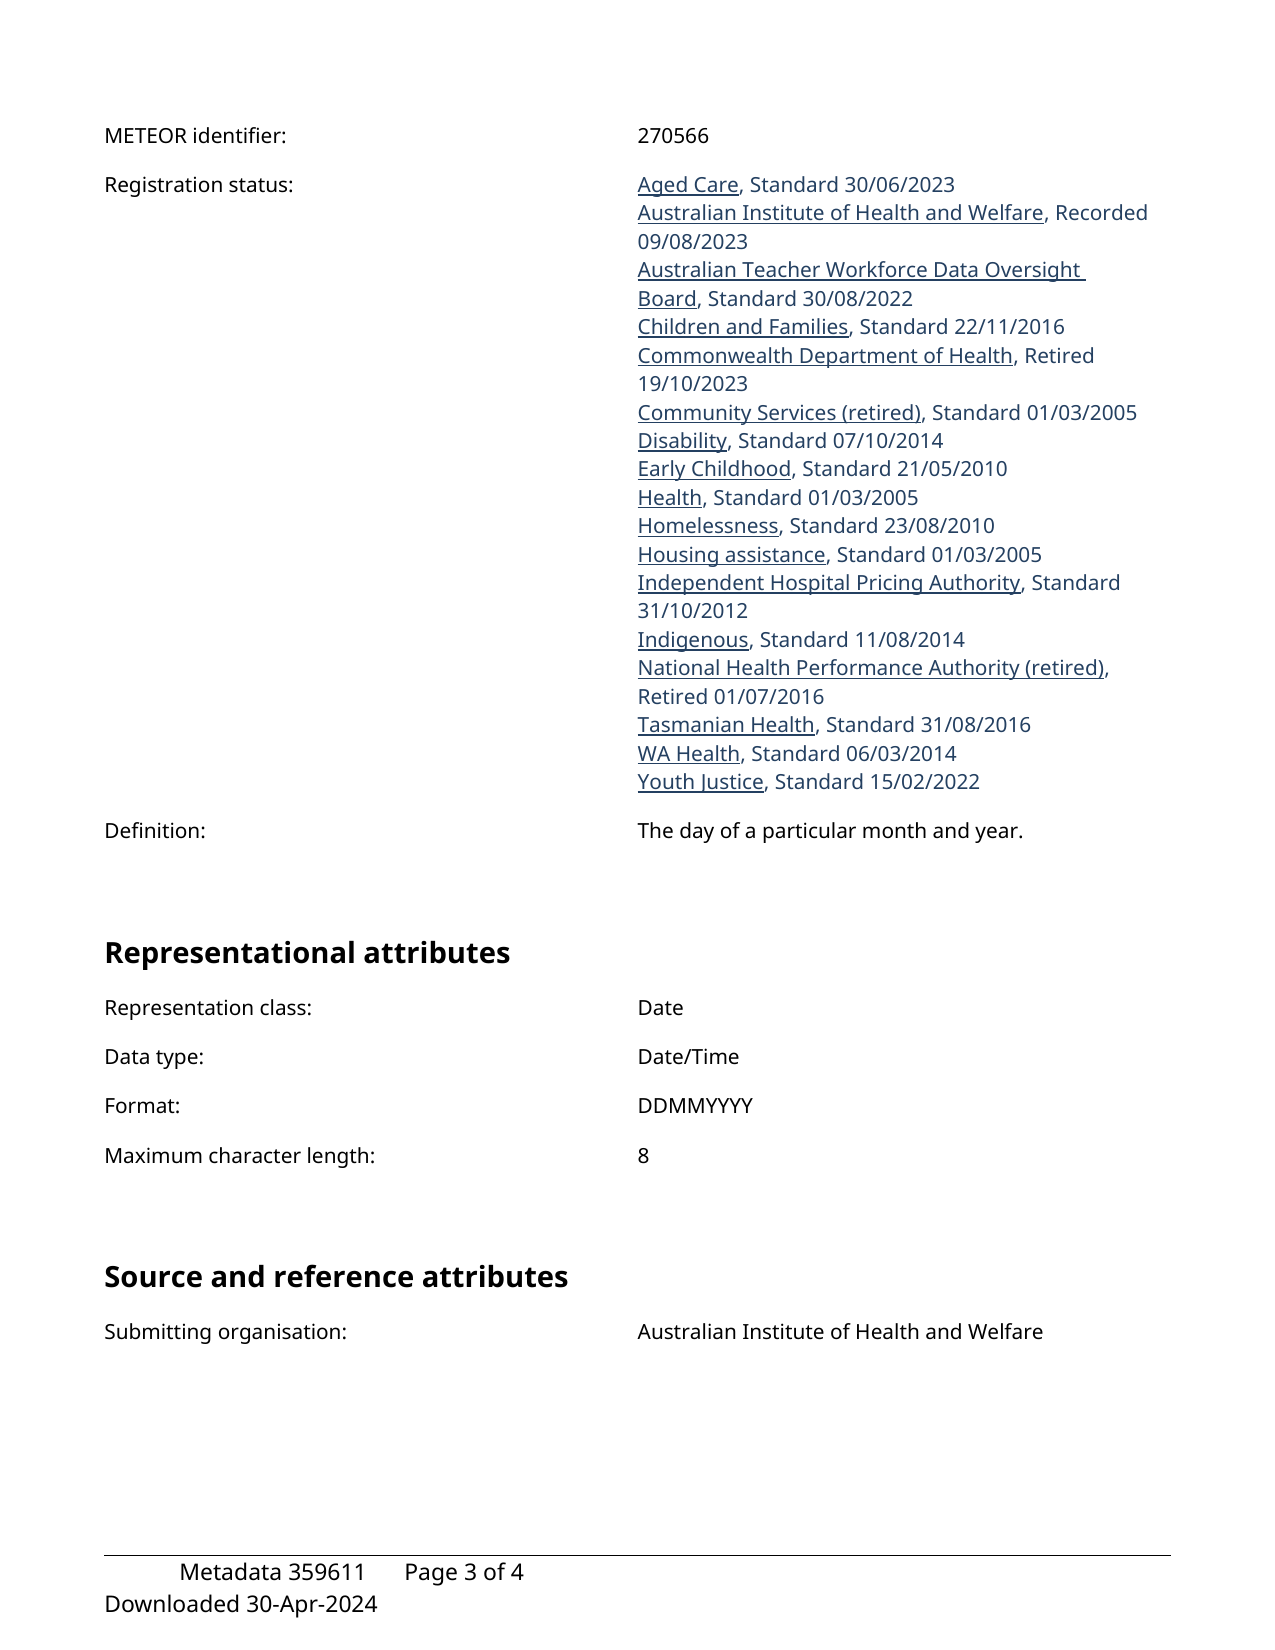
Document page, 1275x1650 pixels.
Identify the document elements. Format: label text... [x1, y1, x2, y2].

table_header Source and reference attributes [93, 1211, 1159, 1307]
table_cell Aged Care, Standard 30/06/2023 Australian Institute of Health and Welfare, Recorded 09/08/2023 Australian Teacher Workforce Data Oversight Board, Standard 30/08/2022 Children and Families, Standard 22/11/2016 Commonwealth Department of Health, Retired 19/10/2023 Community Services (retired), Standard 01/03/2005 Disability, Standard 07/10/2014 Early Childhood, Standard 21/05/2010 Health, Standard 01/03/2005 Homelessness, Standard 23/08/2010 Housing assistance, Standard 01/03/2005 Independent Hospital Pricing Authority, Standard 31/10/2012 Indigenous, Standard 11/08/2014 National Health Performance Authority (retired), Retired 01/07/2016 Tasmanian Health, Standard 31/08/2016 WA Health, Standard 06/03/2014 Youth Justice, Standard 15/02/2022 [626, 160, 1159, 806]
table_cell 270566 [626, 110, 1159, 160]
table_cell Date [626, 983, 1159, 1032]
table_header Representational attributes [93, 887, 1159, 983]
table_cell Australian Institute of Health and Welfare [626, 1307, 1159, 1387]
table_cell The day of a particular month and year. [626, 806, 1159, 855]
table_cell DDMMYYYY [626, 1081, 1159, 1130]
table_cell Submitting organisation: [93, 1307, 626, 1387]
table_cell Representation class: [93, 983, 626, 1032]
table_cell Registration status: [93, 160, 626, 806]
table_cell Data type: [93, 1032, 626, 1081]
table_cell Definition: [93, 806, 626, 855]
table_cell Date/Time [626, 1032, 1159, 1081]
table_cell Format: [93, 1081, 626, 1130]
table_cell METEOR identifier: [93, 110, 626, 160]
table_cell Maximum character length: [93, 1130, 626, 1180]
table_cell 8 [626, 1130, 1159, 1180]
